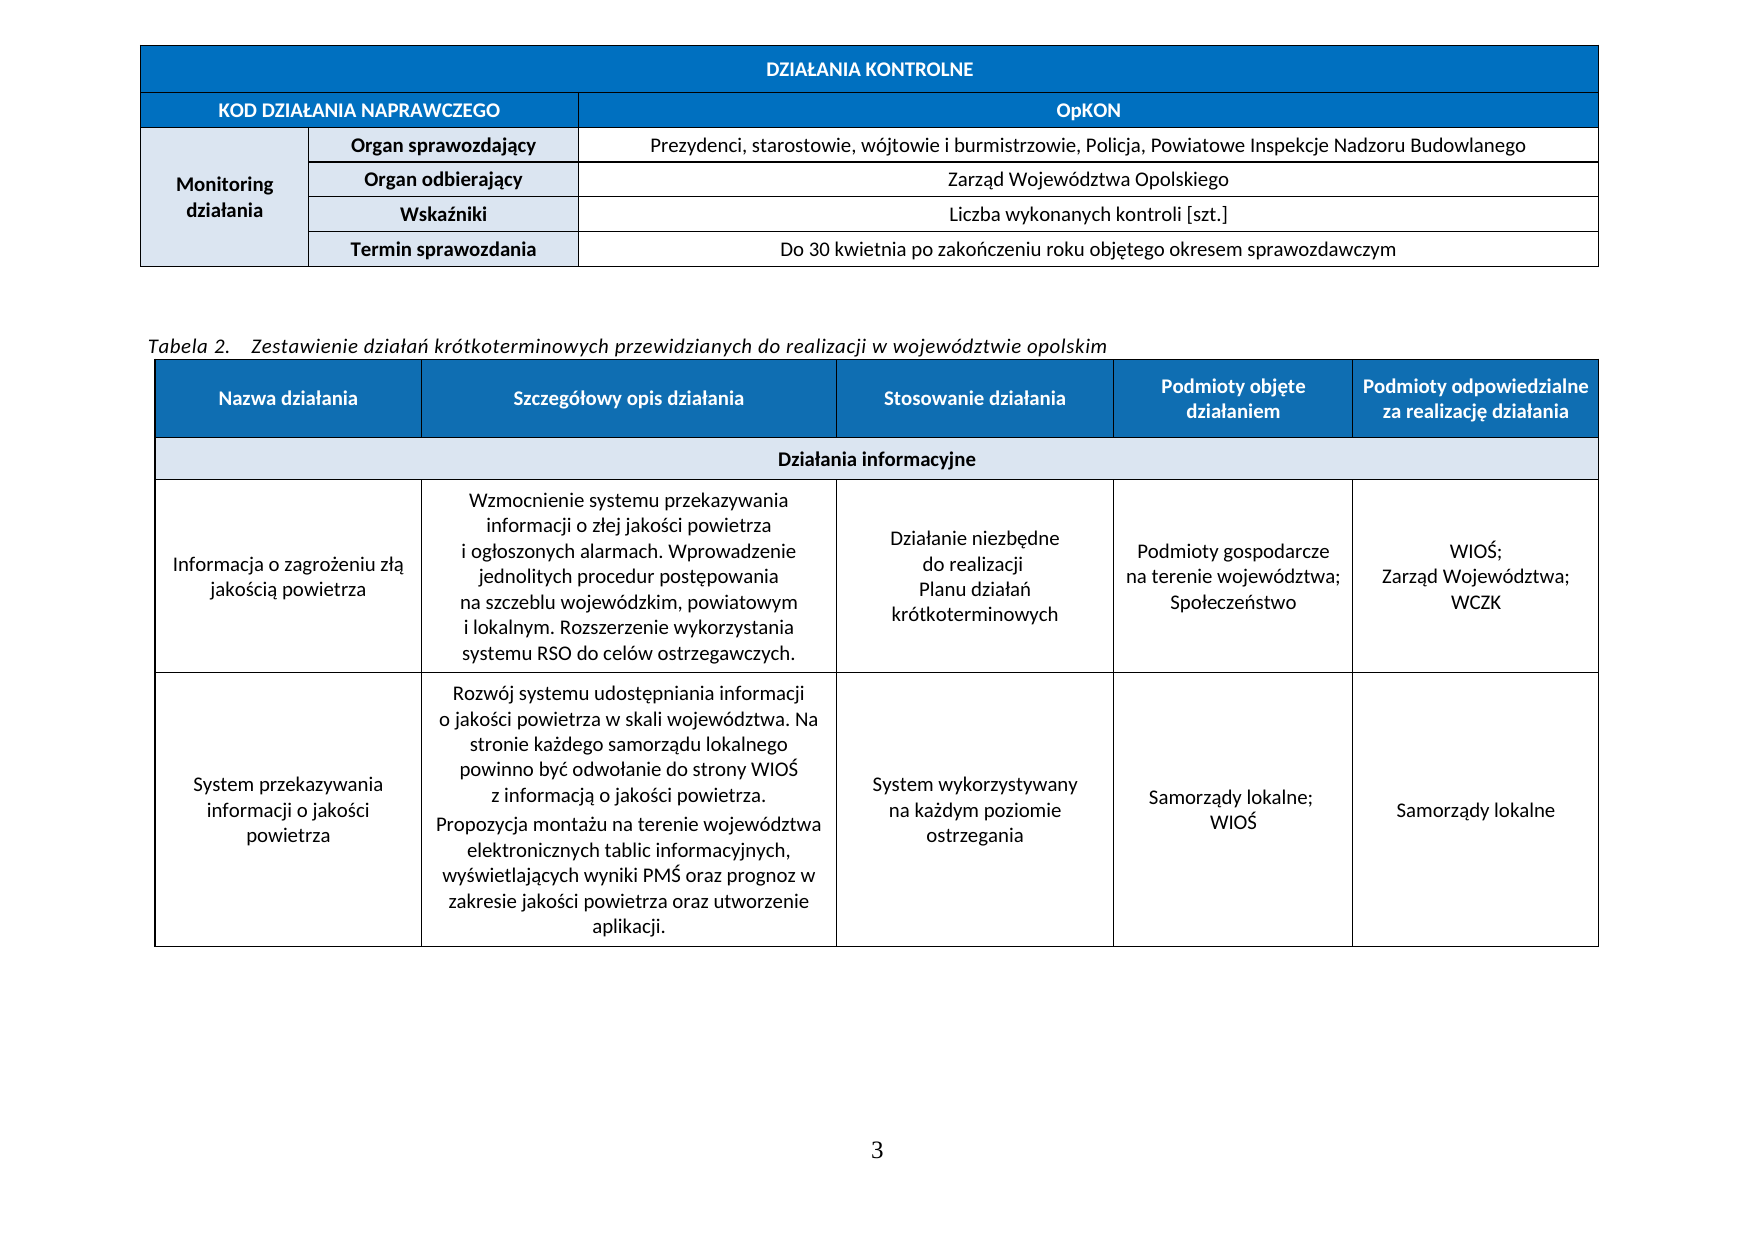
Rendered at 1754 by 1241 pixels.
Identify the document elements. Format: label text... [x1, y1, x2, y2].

table_cell System przekazywania informacji o jakości powietrza [156, 673, 421, 946]
table_header Podmioty objęte działaniem [1114, 360, 1352, 437]
table_cell Rozwój systemu udostępniania informacji o jakości powietrza w skali województwa. Na stronie każdego samorządu lokalnego powinno być odwołanie do strony WIOŚ z informacją o jakości powietrza. Propozycja montażu na terenie województwa elektronicznych tablic informacyjnych, wyświetlających wyniki PMŚ oraz prognoz w zakresie jakości powietrza oraz utworzenie aplikacji. [422, 673, 836, 946]
table_cell Do 30 kwietnia po zakończeniu roku objętego okresem sprawozdawczym [579, 232, 1598, 266]
table_cell Organ sprawozdający [309, 128, 578, 161]
table_cell System wykorzystywany na każdym poziomie ostrzegania [837, 673, 1113, 946]
table_cell Wskaźniki [309, 197, 578, 231]
table_header Nazwa działania [156, 360, 421, 437]
table_cell Liczba wykonanych kontroli [szt.] [579, 197, 1598, 231]
table_cell Działanie niezbędne do realizacji Planu działań krótkoterminowych [837, 480, 1113, 672]
table_cell Podmioty gospodarcze na terenie województwa; Społeczeństwo [1114, 480, 1352, 672]
table_cell Samorządy lokalne [1353, 673, 1598, 946]
table_cell KOD DZIAŁANIA NAPRAWCZEGO [141, 93, 578, 127]
table_cell Informacja o zagrożeniu złą jakością powietrza [156, 480, 421, 672]
table_cell Monitoring działania [141, 128, 308, 266]
table_header Podmioty odpowiedzialne za realizację działania [1353, 360, 1598, 437]
table_header DZIAŁANIA KONTROLNE [141, 46, 1598, 92]
table_cell Wzmocnienie systemu przekazywania informacji o złej jakości powietrza i ogłoszonych alarmach. Wprowadzenie jednolitych procedur postępowania na szczeblu wojewódzkim, powiatowym i lokalnym. Rozszerzenie wykorzystania systemu RSO do celów ostrzegawczych. [422, 480, 836, 672]
table_cell Prezydenci, starostowie, wójtowie i burmistrzowie, Policja, Powiatowe Inspekcje Nadzoru Budowlanego [579, 128, 1598, 161]
table_cell Zarząd Województwa Opolskiego [579, 163, 1598, 196]
table_header Szczegółowy opis działania [422, 360, 836, 437]
table_cell Organ odbierający [309, 163, 578, 196]
table_cell OpKON [579, 93, 1598, 127]
table_cell WIOŚ; Zarząd Województwa; WCZK [1353, 480, 1598, 672]
table_cell Termin sprawozdania [309, 232, 578, 266]
table_cell Działania informacyjne [156, 438, 1598, 479]
table_header Stosowanie działania [837, 360, 1113, 437]
table_cell Samorządy lokalne; WIOŚ [1114, 673, 1352, 946]
